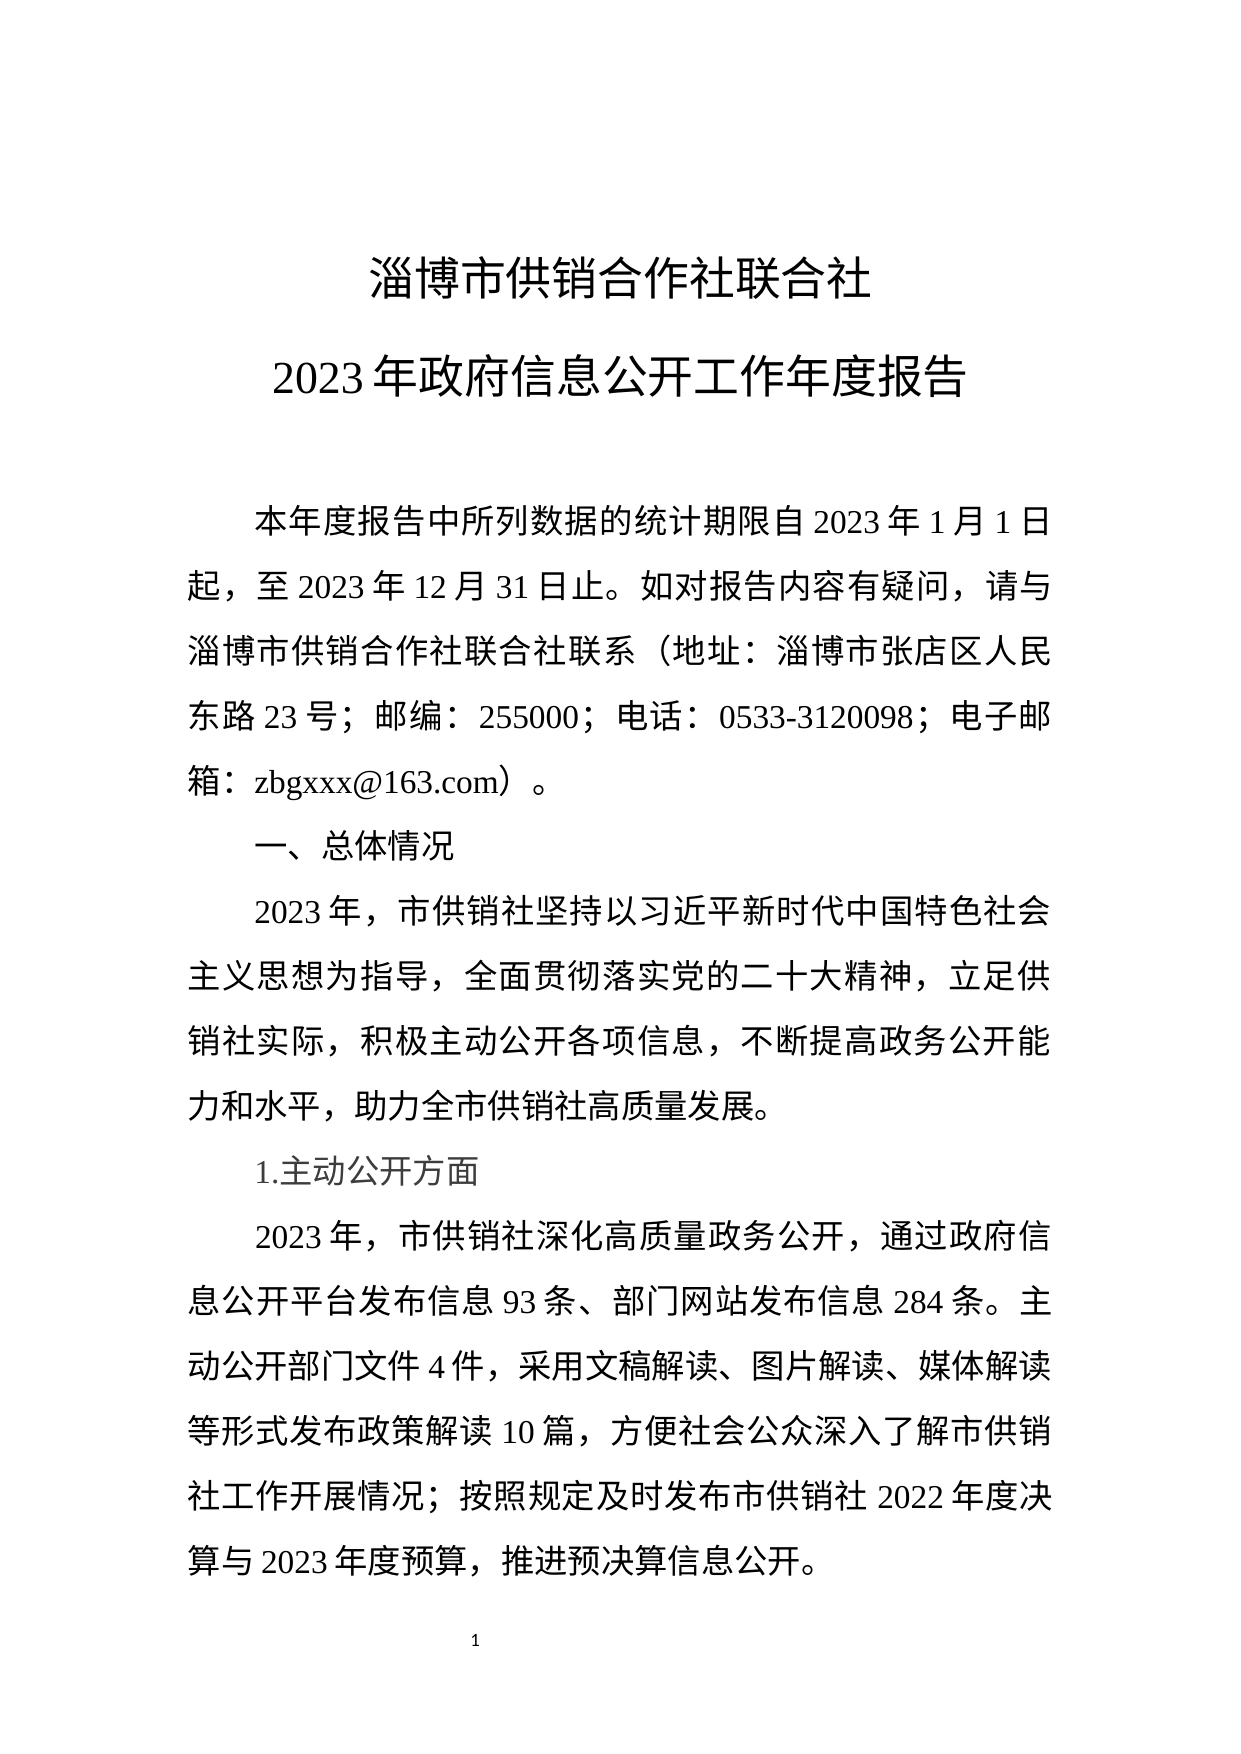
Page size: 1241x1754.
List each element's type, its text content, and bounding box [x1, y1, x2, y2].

text 2023年，市供销社坚持以习近平新时代中国特色社会主义思想为指导，全面贯彻落实党的二十大精神，立足供销社实际，积极主动公开各项信息，不断提高政务公开能力和水平，助力全市供销社高质量发展。 [187, 877, 1053, 1137]
text 1.主动公开方面 [187, 1137, 1053, 1202]
text 一、总体情况 [187, 812, 1053, 877]
text 淄博市供销合作社联合社 [187, 227, 1053, 324]
text 2023年，市供销社深化高质量政务公开，通过政府信息公开平台发布信息93条、部门网站发布信息284条。主动公开部门文件4件，采用文稿解读、图片解读、媒体解读等形式发布政策解读10篇，方便社会公众深入了解市供销社工作开展情况；按照规定及时发布市供销社2022年度决算与2023年度预算，推进预决算信息公开。 [187, 1202, 1053, 1592]
text 本年度报告中所列数据的统计期限自2023年1月1日起，至2023年12月31日止。如对报告内容有疑问，请与淄博市供销合作社联合社联系（地址：淄博市张店区人民东路23号；邮编：255000；电话：0533-3120098；电子邮箱：zbgxxx@163.com）。 [187, 487, 1053, 812]
text 2023年政府信息公开工作年度报告 [187, 324, 1053, 422]
